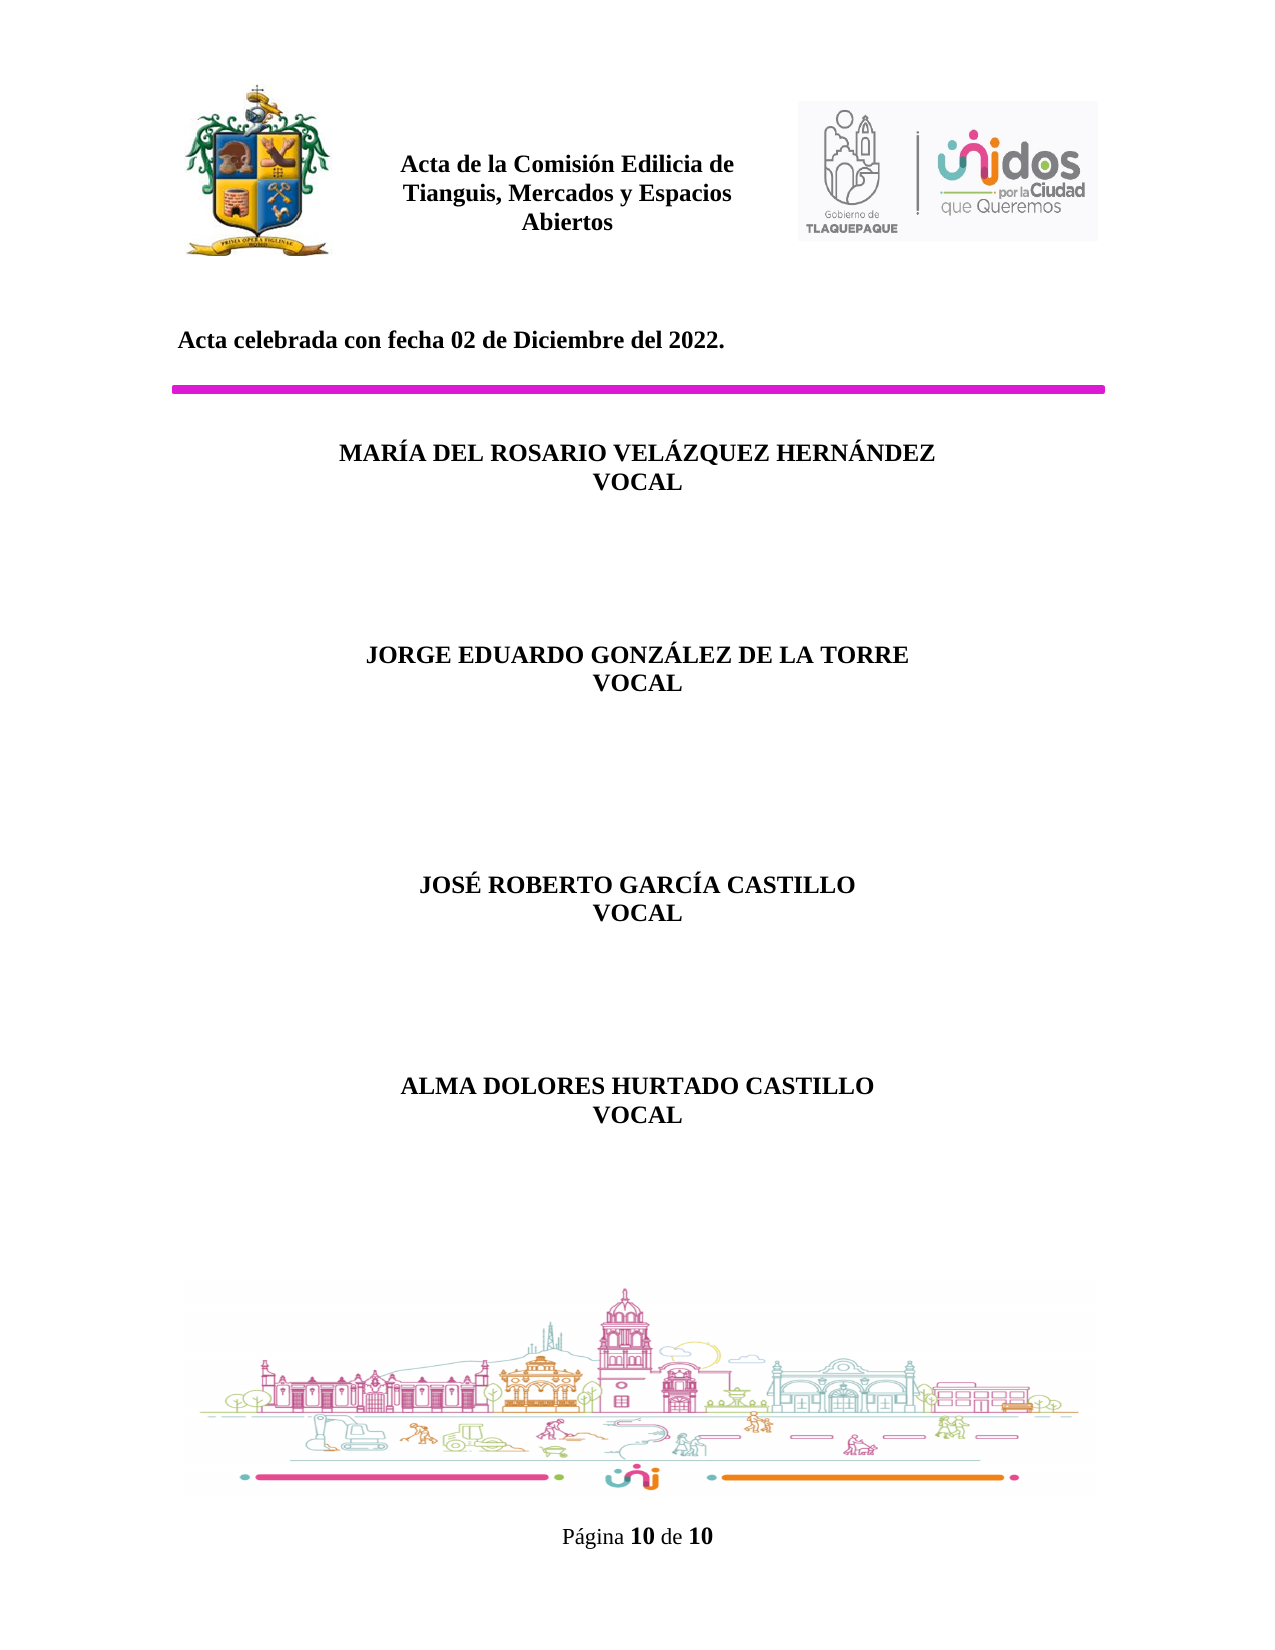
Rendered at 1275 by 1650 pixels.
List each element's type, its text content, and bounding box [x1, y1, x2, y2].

text VOCAL [177, 898, 1098, 927]
text MARÍA DEL ROSARIO VELÁZQUEZ HERNÁNDEZ [177, 438, 1098, 467]
text VOCAL [177, 467, 1098, 496]
picture [184, 84, 334, 256]
text ALMA DOLORES HURTADO CASTILLO [177, 1071, 1098, 1100]
text VOCAL [177, 668, 1098, 697]
text JOSÉ ROBERTO GARCÍA CASTILLO [177, 870, 1098, 898]
picture [797, 101, 1098, 241]
text JORGE EDUARDO GONZÁLEZ DE LA TORRE [177, 640, 1098, 668]
text VOCAL [177, 1100, 1098, 1128]
picture [177, 1277, 1098, 1495]
